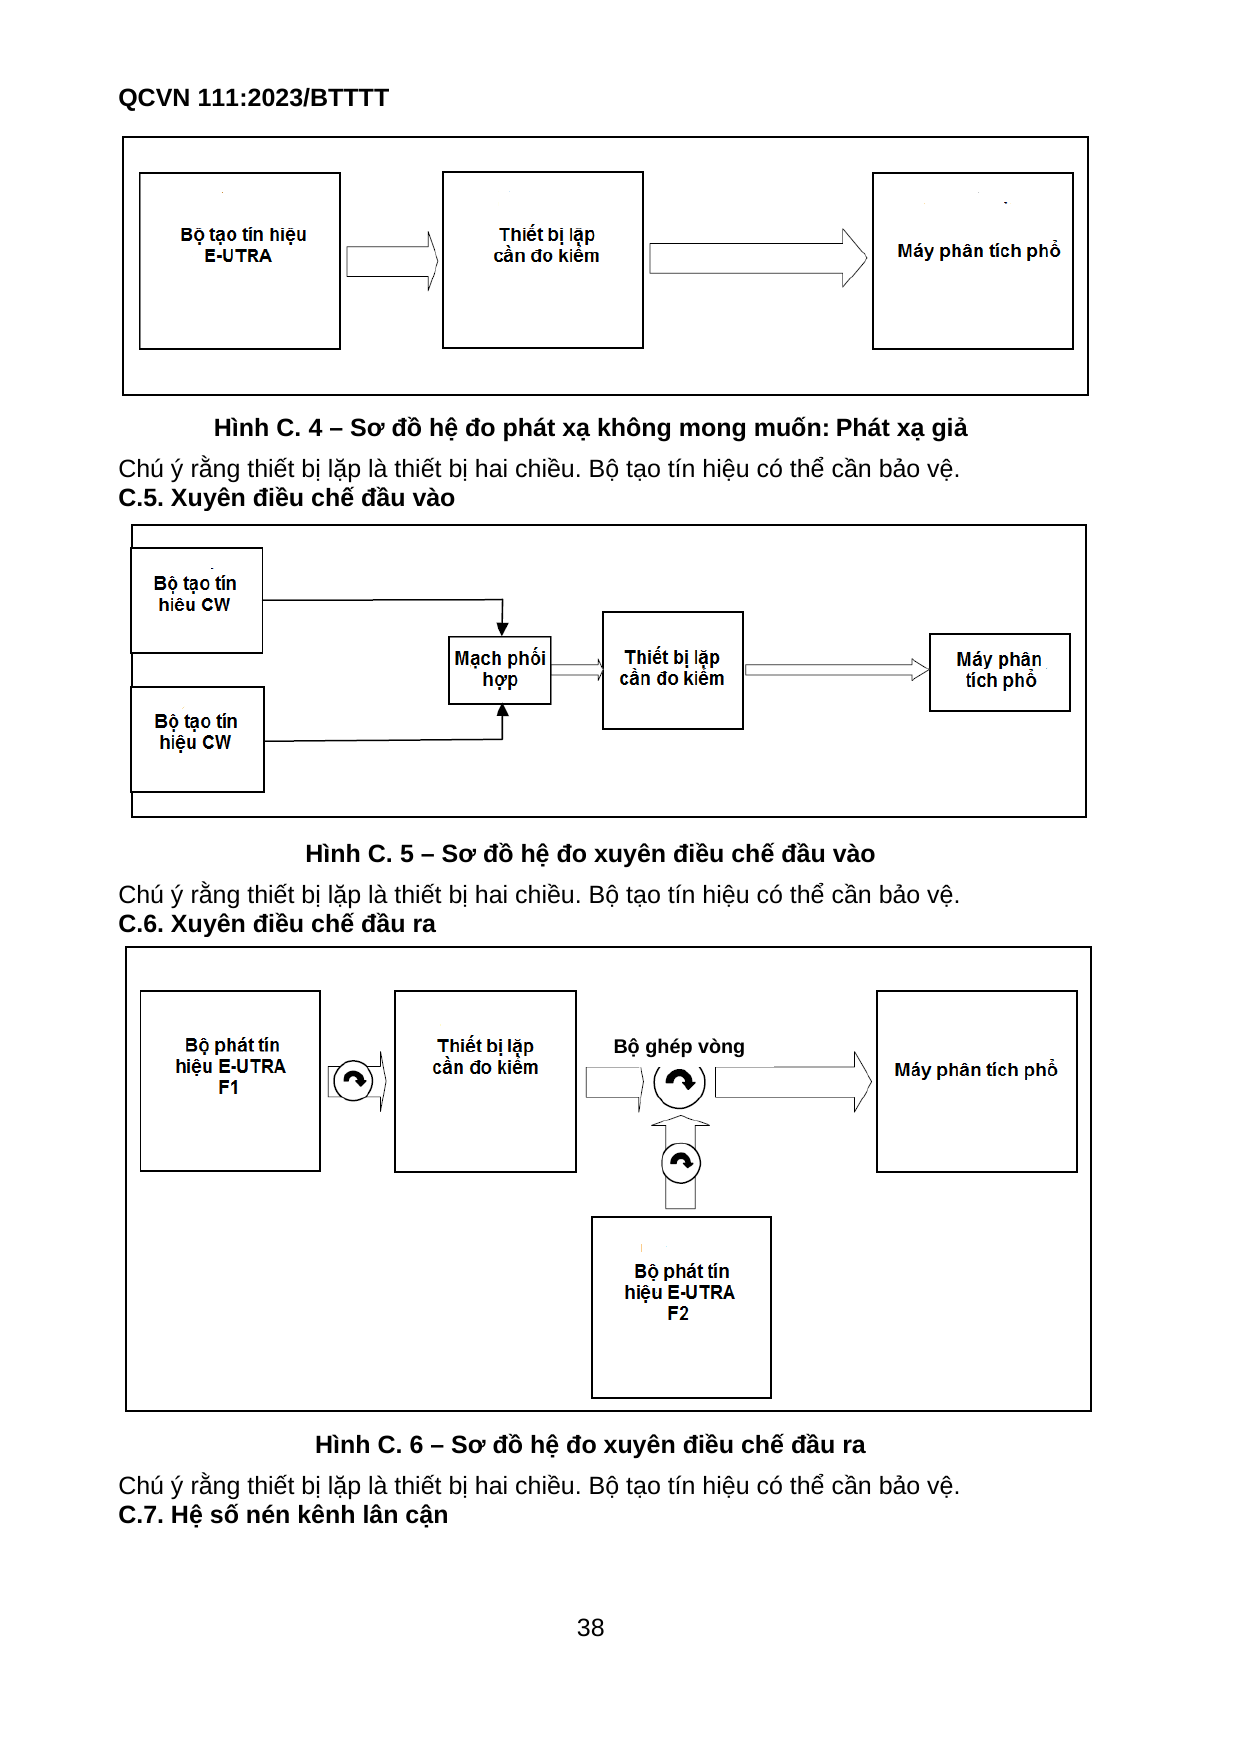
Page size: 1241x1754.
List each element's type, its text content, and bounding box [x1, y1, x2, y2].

text Hình C. 5 – Sơ đồ hệ đo xuyên điều chế đầu vào [118, 839, 1063, 867]
text C.6. Xuyên điều chế đầu ra [118, 909, 1063, 937]
text Chú ý rằng thiết bị lặp là thiết bị hai chiều. Bộ tạo tín hiệu có thể cần bảo vệ. [118, 880, 1063, 909]
text Hình C. 6 – Sơ đồ hệ đo xuyên điều chế đầu ra [118, 1430, 1063, 1458]
text Chú ý rằng thiết bị lặp là thiết bị hai chiều. Bộ tạo tín hiệu có thể cần bảo vệ. [118, 454, 1063, 482]
picture [118, 511, 1094, 827]
text C.5. Xuyên điều chế đầu vào [118, 482, 1063, 511]
text Chú ý rằng thiết bị lặp là thiết bị hai chiều. Bộ tạo tín hiệu có thể cần bảo vệ. [118, 1471, 1063, 1500]
text C.7. Hệ số nén kênh lân cận [118, 1500, 1063, 1528]
picture [118, 937, 1094, 1418]
text Hình C. 4 – Sơ đồ hệ đo phát xạ không mong muốn: Phát xạ giả [118, 412, 1063, 441]
picture [118, 130, 1092, 400]
